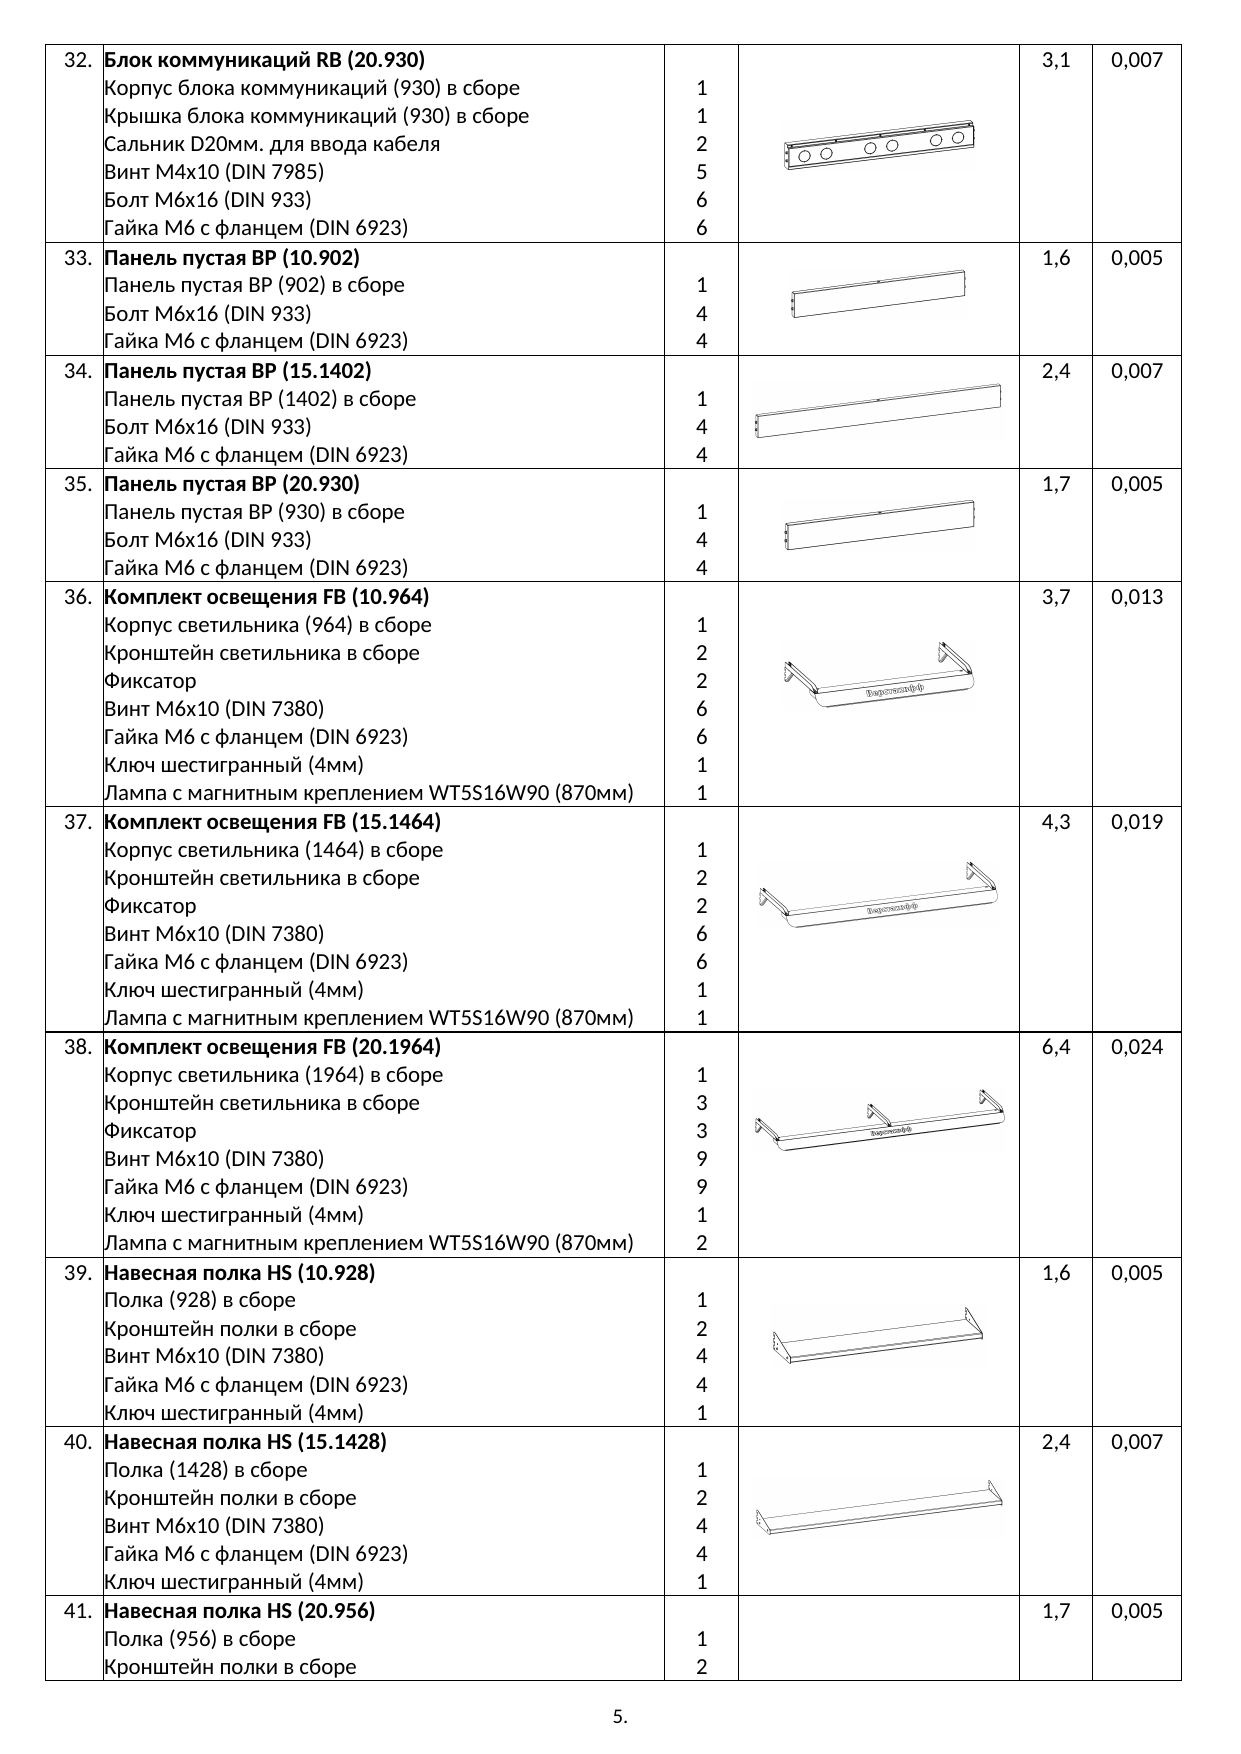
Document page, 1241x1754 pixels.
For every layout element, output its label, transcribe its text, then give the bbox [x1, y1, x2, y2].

table_cell 0,019 [1093, 807, 1181, 1031]
table_cell 2,4 [1020, 1427, 1092, 1595]
table_cell [739, 1427, 1019, 1595]
table_cell [739, 1258, 1019, 1426]
table_cell [739, 243, 1019, 355]
table_cell [739, 1596, 1019, 1680]
table_cell [46, 1596, 103, 1680]
table_cell 0,007 [1093, 356, 1181, 468]
table_cell [46, 243, 103, 355]
table_cell [46, 1427, 103, 1595]
table_cell 1 2 2 6 6 1 1 [665, 582, 738, 806]
table_cell [46, 45, 103, 242]
picture [781, 119, 977, 172]
table_cell 1 2 4 4 1 [665, 1596, 738, 1680]
table_cell [739, 356, 1019, 468]
table_cell Комплект освещения FB (15.1464) Корпус светильника (1464) в сборе Кронштейн светильника в сборе Фиксатор Винт М6х10 (DIN 7380) Гайка М6 с фланцем (DIN 6923) Ключ шестигранный (4мм) Лампа с магнитным креплением WT5S16W90 (870мм) [104, 807, 664, 1031]
table_cell 4,3 [1020, 807, 1092, 1031]
table_cell Панель пустая BP (15.1402) Панель пустая BP (1402) в сборе Болт M6х16 (DIN 933) Гайка М6 с фланцем (DIN 6923) [104, 356, 664, 468]
table_cell Панель пустая BP (20.930) Панель пустая BP (930) в сборе Болт M6х16 (DIN 933) Гайка М6 с фланцем (DIN 6923) [104, 469, 664, 581]
picture [752, 1477, 1005, 1539]
picture [789, 268, 968, 321]
table_cell 1 4 4 [665, 243, 738, 355]
table_cell 0,007 [1093, 45, 1181, 242]
table_cell 3,1 [1020, 45, 1092, 242]
table_cell Панель пустая BP (10.902) Панель пустая BP (902) в сборе Болт M6х16 (DIN 933) Гайка М6 с фланцем (DIN 6923) [104, 243, 664, 355]
table_cell [46, 1258, 103, 1426]
table_cell 1 4 4 [665, 356, 738, 468]
table_cell [739, 1033, 1019, 1257]
table_cell 0,005 [1093, 469, 1181, 581]
picture [781, 640, 976, 711]
table_cell Комплект освещения FB (20.1964) Корпус светильника (1964) в сборе Кронштейн светильника в сборе Фиксатор Винт М6х10 (DIN 7380) Гайка М6 с фланцем (DIN 6923) Ключ шестигранный (4мм) Лампа с магнитным креплением WT5S16W90 (870мм) [104, 1033, 664, 1257]
table_cell 0,005 [1093, 1258, 1181, 1426]
table_cell 6,4 [1020, 1033, 1092, 1257]
table_cell 1 2 4 4 1 [665, 1427, 738, 1595]
table_cell 0,005 [1093, 1596, 1181, 1680]
table_cell [739, 45, 1019, 242]
table_cell [46, 469, 103, 581]
table_cell 1,7 [1020, 1596, 1092, 1680]
table_cell 1 2 2 6 6 1 1 [665, 807, 738, 1031]
table_cell [739, 807, 1019, 1031]
table_cell 0,005 [1093, 243, 1181, 355]
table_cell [104, 1596, 664, 1680]
table_cell 3,7 [1020, 582, 1092, 806]
picture [770, 1303, 987, 1367]
table_cell 1 4 4 [665, 469, 738, 581]
table_cell [739, 582, 1019, 806]
table_cell 1 1 2 5 6 6 [665, 45, 738, 242]
table_cell Навесная полка HS (15.1428) Полка (1428) в сборе Кронштейн полки в сборе Винт М6х10 (DIN 7380) Гайка М6 с фланцем (DIN 6923) Ключ шестигранный (4мм) [104, 1427, 664, 1595]
table_cell [46, 356, 103, 468]
picture [752, 1088, 1006, 1154]
table_cell 1,6 [1020, 1258, 1092, 1426]
table_cell Навесная полка HS (10.928) Полка (928) в сборе Кронштейн полки в сборе Винт М6х10 (DIN 7380) Гайка М6 с фланцем (DIN 6923) Ключ шестигранный (4мм) [104, 1258, 664, 1426]
table_cell 1,6 [1020, 243, 1092, 355]
table_cell [739, 469, 1019, 581]
picture [780, 499, 977, 552]
table_cell 0,024 [1093, 1033, 1181, 1257]
table_cell 0,007 [1093, 1427, 1181, 1595]
table_cell [46, 1033, 103, 1257]
table_cell [46, 807, 103, 1031]
table_cell 1 3 3 9 9 1 2 [665, 1033, 738, 1257]
table_cell Блок коммуникаций RB (20.930) Корпус блока коммуникаций (930) в сборе Крышка блока коммуникаций (930) в сборе Сальник D20мм. для ввода кабеля Винт М4х10 (DIN 7985) Болт M6х16 (DIN 933) Гайка М6 с фланцем (DIN 6923) [104, 45, 664, 242]
table_cell 1,7 [1020, 469, 1092, 581]
picture [751, 381, 1006, 441]
table_cell 0,013 [1093, 582, 1181, 806]
table_cell [46, 582, 103, 806]
table_cell Комплект освещения FB (10.964) Корпус светильника (964) в сборе Кронштейн светильника в сборе Фиксатор Винт М6х10 (DIN 7380) Гайка М6 с фланцем (DIN 6923) Ключ шестигранный (4мм) Лампа с магнитным креплением WT5S16W90 (870мм) [104, 582, 664, 806]
table_cell 1 2 4 4 1 [665, 1258, 738, 1426]
picture [758, 860, 1000, 931]
table_cell 2,4 [1020, 356, 1092, 468]
